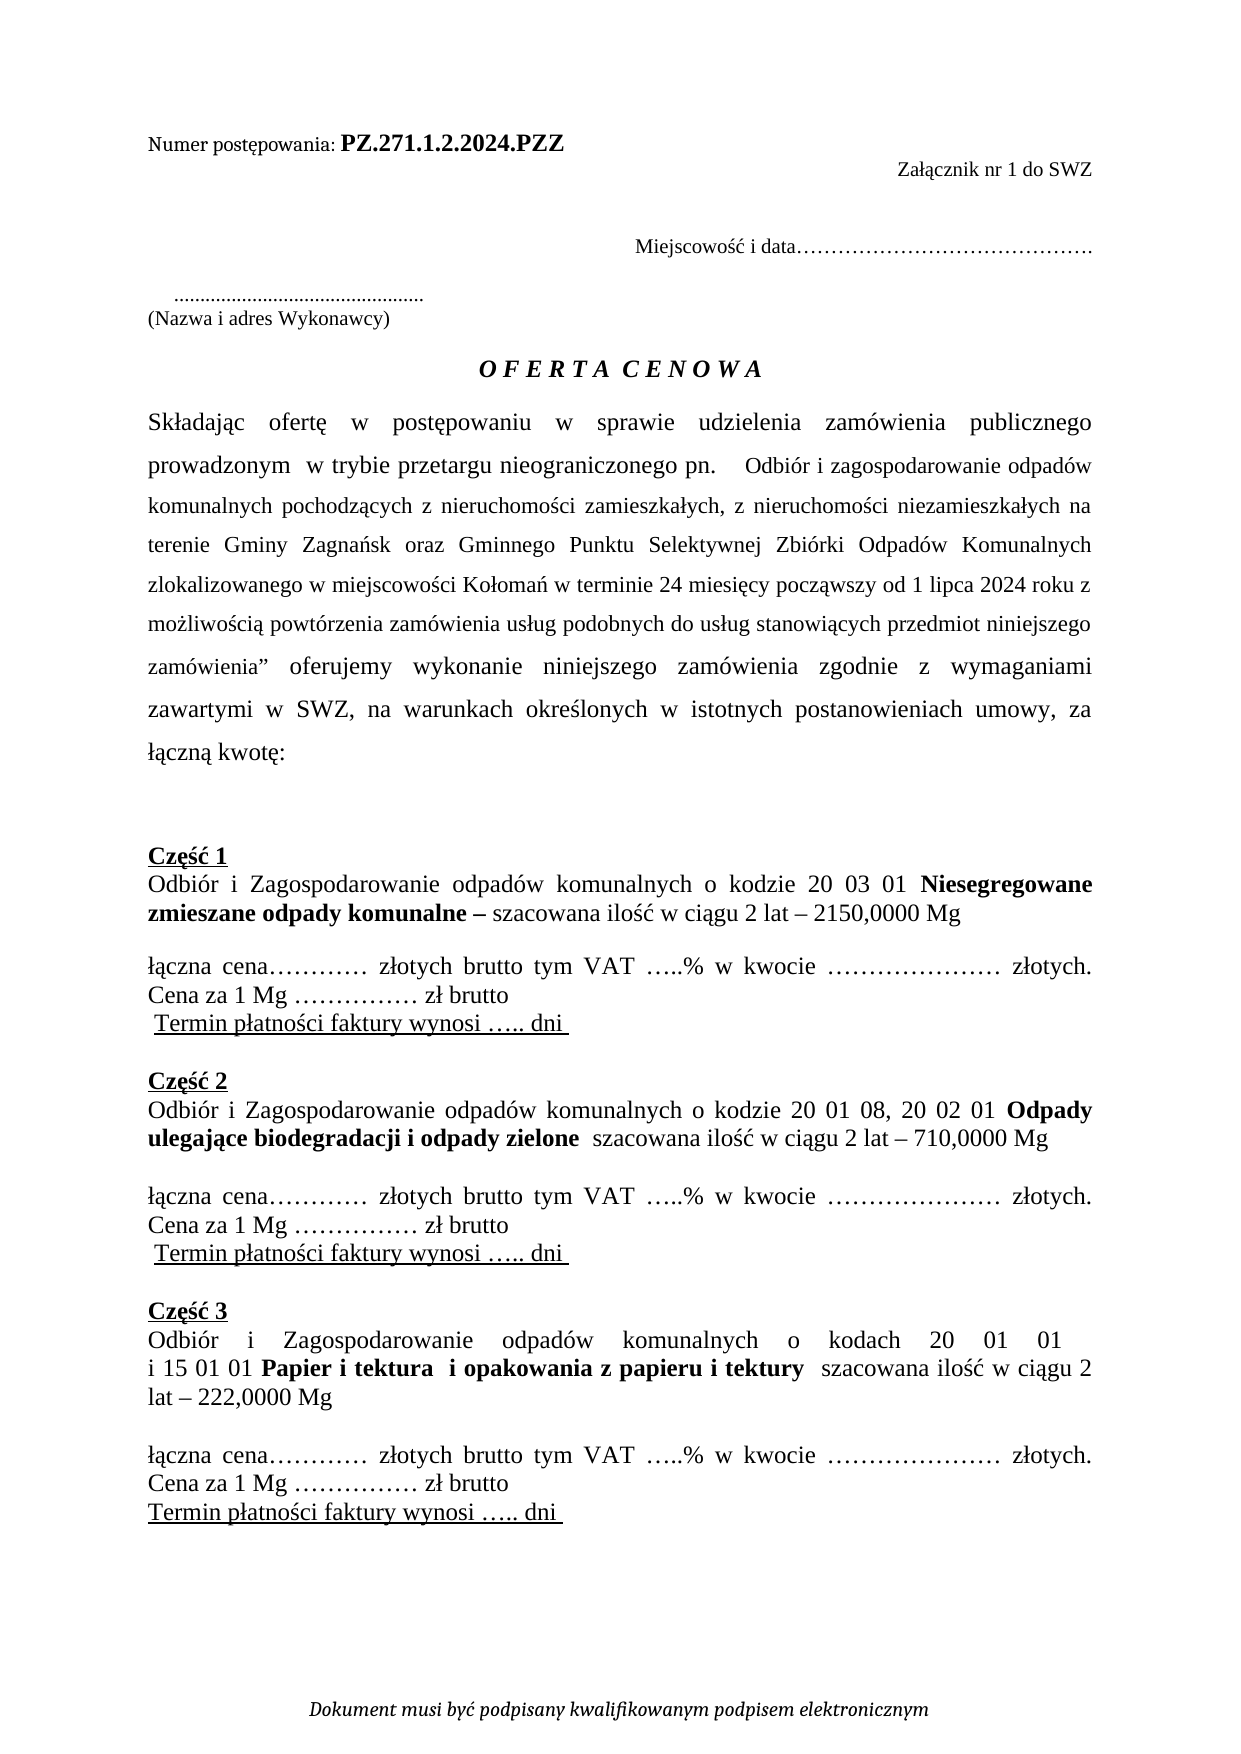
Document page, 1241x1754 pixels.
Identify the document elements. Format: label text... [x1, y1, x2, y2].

text Termin płatności faktury wynosi ….. dni [148, 1497, 1092, 1526]
text Odbiór i Zagospodarowanie odpadów komunalnych o kodzie 20 01 08, 20 02 01 Odpady ulegające biodegradacji i odpady zielone szacowana ilość w ciągu 2 lat – 710,0000 Mg [148, 1095, 1092, 1152]
text Termin płatności faktury wynosi ….. dni [148, 1238, 1092, 1267]
text O F E R T A C E N O W A [148, 354, 1092, 383]
text łączna cena………… złotych brutto tym VAT …..% w kwocie ………………… złotych. Cena za 1 Mg …………… zł brutto [148, 1181, 1092, 1238]
text Część 1 [148, 841, 1092, 869]
text Odbiór i Zagospodarowanie odpadów komunalnych o kodzie 20 03 01 Niesegregowane zmieszane odpady komunalne – szacowana ilość w ciągu 2 lat – 2150,0000 Mg [148, 869, 1092, 927]
text (Nazwa i adres Wykonawcy) [148, 306, 1092, 330]
text ................................................ [148, 282, 1092, 306]
text Załącznik nr 1 do SWZ [148, 157, 1092, 181]
text łączna cena………… złotych brutto tym VAT …..% w kwocie ………………… złotych. Cena za 1 Mg …………… zł brutto [148, 951, 1092, 1008]
text Część 3 [148, 1296, 1092, 1325]
text Termin płatności faktury wynosi ….. dni [148, 1008, 1092, 1037]
text Część 2 [148, 1066, 1092, 1095]
text Odbiór i Zagospodarowanie odpadów komunalnych o kodach 20 01 01 i 15 01 01 Papier i tektura i opakowania z papieru i tektury szacowana ilość w ciągu 2 lat – 222,0000 Mg [148, 1325, 1092, 1411]
text Składając ofertę w postępowaniu w sprawie udzielenia zamówienia publicznego prowadzonym w trybie przetargu nieograniczonego pn. Odbiór i zagospodarowanie odpadów komunalnych pochodzących z nieruchomości zamieszkałych, z nieruchomości niezamieszkałych na terenie Gminy Zagnańsk oraz Gminnego Punktu Selektywnej Zbiórki Odpadów Komunalnych zlokalizowanego w miejscowości Kołomań w terminie 24 miesięcy począwszy od 1 lipca 2024 roku z możliwością powtórzenia zamówienia usług podobnych do usług stanowiących przedmiot niniejszego zamówienia” oferujemy wykonanie niniejszego zamówienia zgodnie z wymaganiami zawartymi w SWZ, na warunkach określonych w istotnych postanowieniach umowy, za łączną kwotę: [148, 407, 1092, 766]
text łączna cena………… złotych brutto tym VAT …..% w kwocie ………………… złotych. Cena za 1 Mg …………… zł brutto [148, 1440, 1092, 1497]
text Miejscowość i data……………………………………. [590, 234, 1092, 258]
